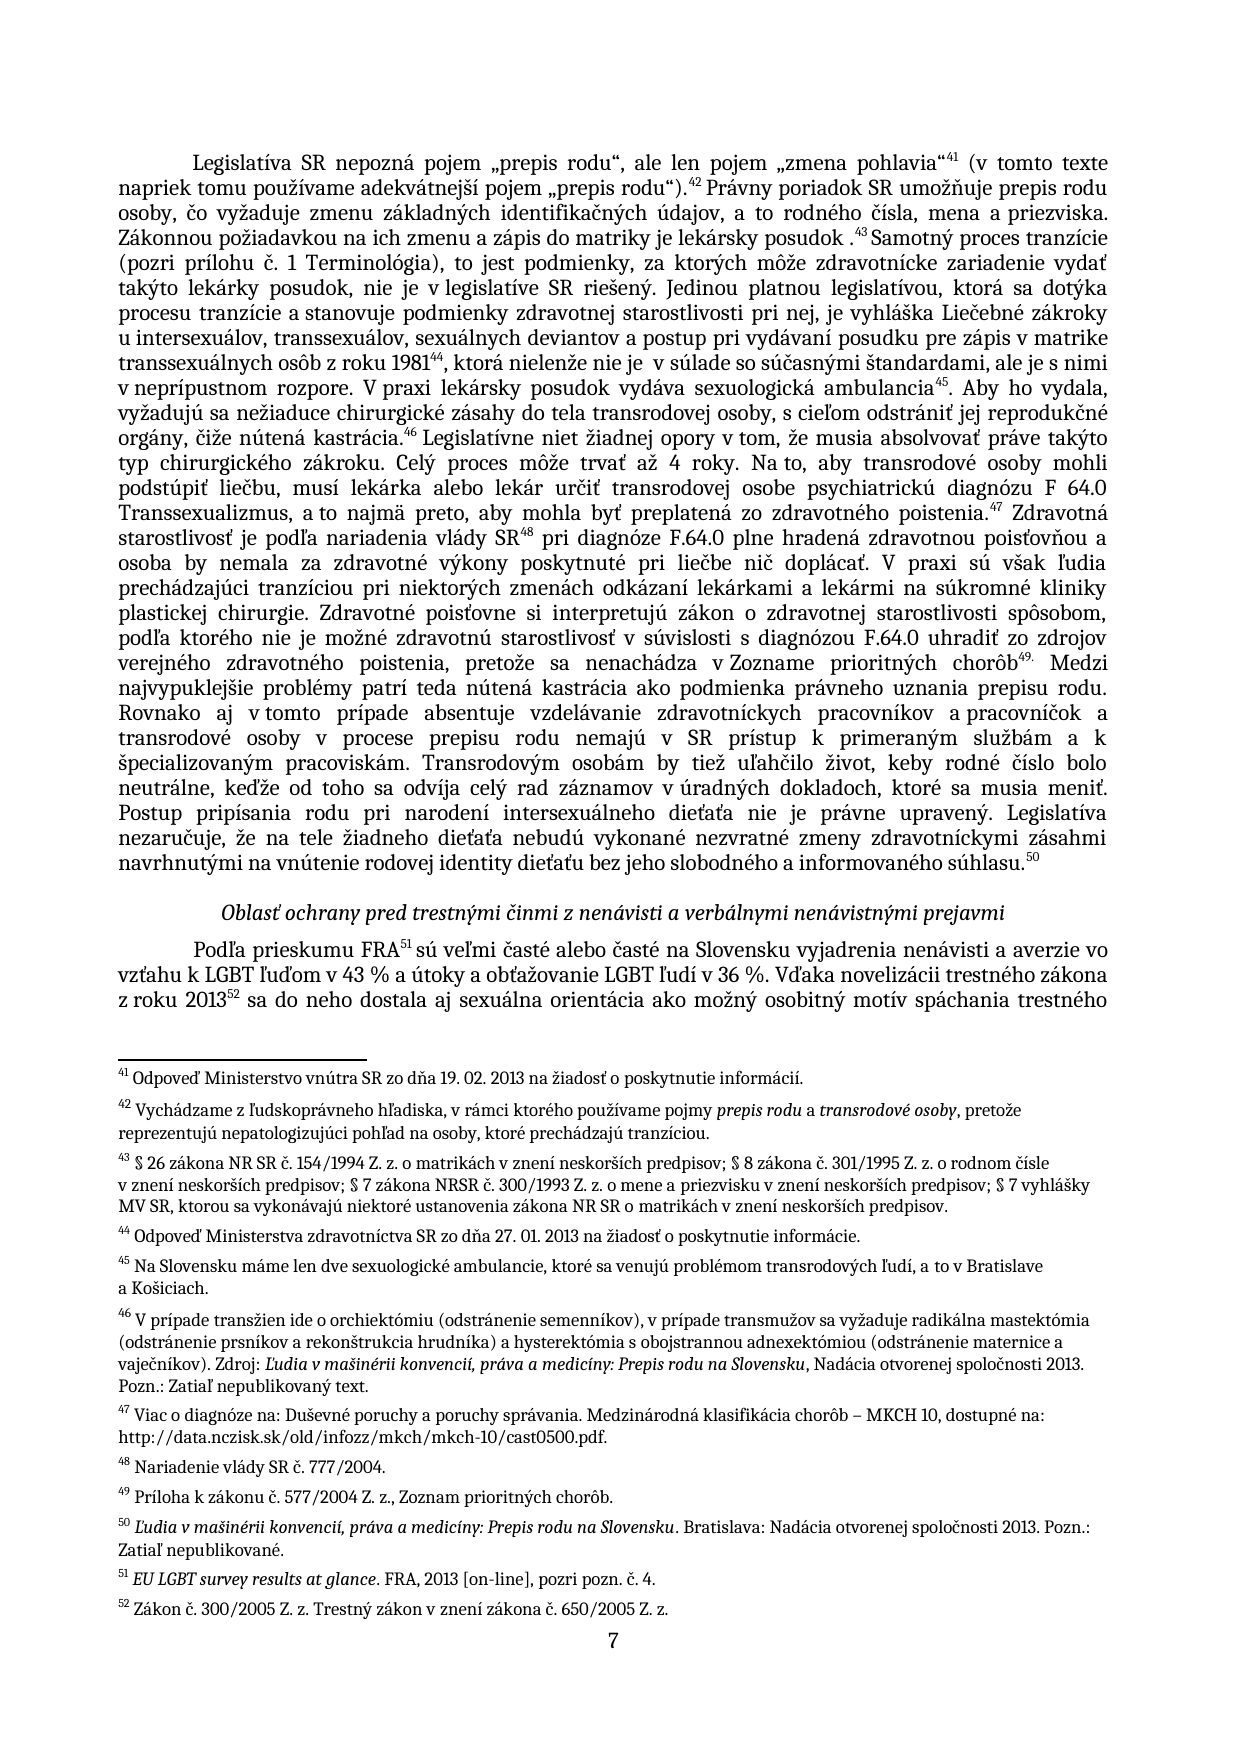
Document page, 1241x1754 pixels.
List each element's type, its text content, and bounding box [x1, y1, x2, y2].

text Oblasť ochrany pred trestnými činmi z nenávisti a verbálnymi nenávistnými prejavmi [118, 900, 1108, 925]
text Legislatíva SR nepozná pojem „prepis rodu“, ale len pojem „zmena pohlavia“ (v tomto texte napriek tomu používame adekvátnejší pojem „prepis rodu“). Právny poriadok SR umožňuje prepis rodu osoby, čo vyžaduje zmenu základných identifikačných údajov, a to rodného čísla, mena a priezviska. Zákonnou požiadavkou na ich zmenu a zápis do matriky je lekársky posudok . Samotný proces tranzície (pozri prílohu č. 1 Terminológia), to jest podmienky, za ktorých môže zdravotnícke zariadenie vydať takýto lekárky posudok, nie je v legislatíve SR riešený. Jedinou platnou legislatívou, ktorá sa dotýka procesu tranzície a stanovuje podmienky zdravotnej starostlivosti pri nej, je vyhláška Liečebné zákroky u intersexuálov, transsexuálov, sexuálnych deviantov a postup pri vydávaní posudku pre zápis v matrike transsexuálnych osôb z roku 1981, ktorá nielenže nie je v súlade so súčasnými štandardami, ale je s nimi v neprípustnom rozpore. V praxi lekársky posudok vydáva sexuologická ambulancia. Aby ho vydala, vyžadujú sa nežiaduce chirurgické zásahy do tela transrodovej osoby, s cieľom odstrániť jej reprodukčné orgány, čiže nútená kastrácia. Legislatívne niet žiadnej opory v tom, že musia absolvovať práve takýto typ chirurgického zákroku. Celý proces môže trvať až 4 roky. Na to, aby transrodové osoby mohli podstúpiť liečbu, musí lekárka alebo lekár určiť transrodovej osobe psychiatrickú diagnózu F 64.0 Transsexualizmus, a to najmä preto, aby mohla byť preplatená zo zdravotného poistenia. Zdravotná starostlivosť je podľa nariadenia vlády SR pri diagnóze F.64.0 plne hradená zdravotnou poisťovňou a osoba by nemala za zdravotné výkony poskytnuté pri liečbe nič doplácať. V praxi sú však ľudia prechádzajúci tranzíciou pri niektorých zmenách odkázaní lekárkami a lekármi na súkromné kliniky plastickej chirurgie. Zdravotné poisťovne si interpretujú zákon o zdravotnej starostlivosti spôsobom, podľa ktorého nie je možné zdravotnú starostlivosť v súvislosti s diagnózou F.64.0 uhradiť zo zdrojov verejného zdravotného poistenia, pretože sa nenachádza v Zozname prioritných chorôb. Medzi najvypuklejšie problémy patrí teda nútená kastrácia ako podmienka právneho uznania prepisu rodu. Rovnako aj v tomto prípade absentuje vzdelávanie zdravotníckych pracovníkov a pracovníčok a transrodové osoby v procese prepisu rodu nemajú v SR prístup k primeraným službám a k špecializovaným pracoviskám. Transrodovým osobám by tiež uľahčilo život, keby rodné číslo bolo neutrálne, keďže od toho sa odvíja celý rad záznamov v úradných dokladoch, ktoré sa musia meniť. Postup pripísania rodu pri narodení intersexuálneho dieťaťa nie je právne upravený. Legislatíva nezaručuje, že na tele žiadneho dieťaťa nebudú vykonané nezvratné zmeny zdravotníckymi zásahmi navrhnutými na vnútenie rodovej identity dieťaťu bez jeho slobodného a informovaného súhlasu. [118, 150, 1108, 875]
